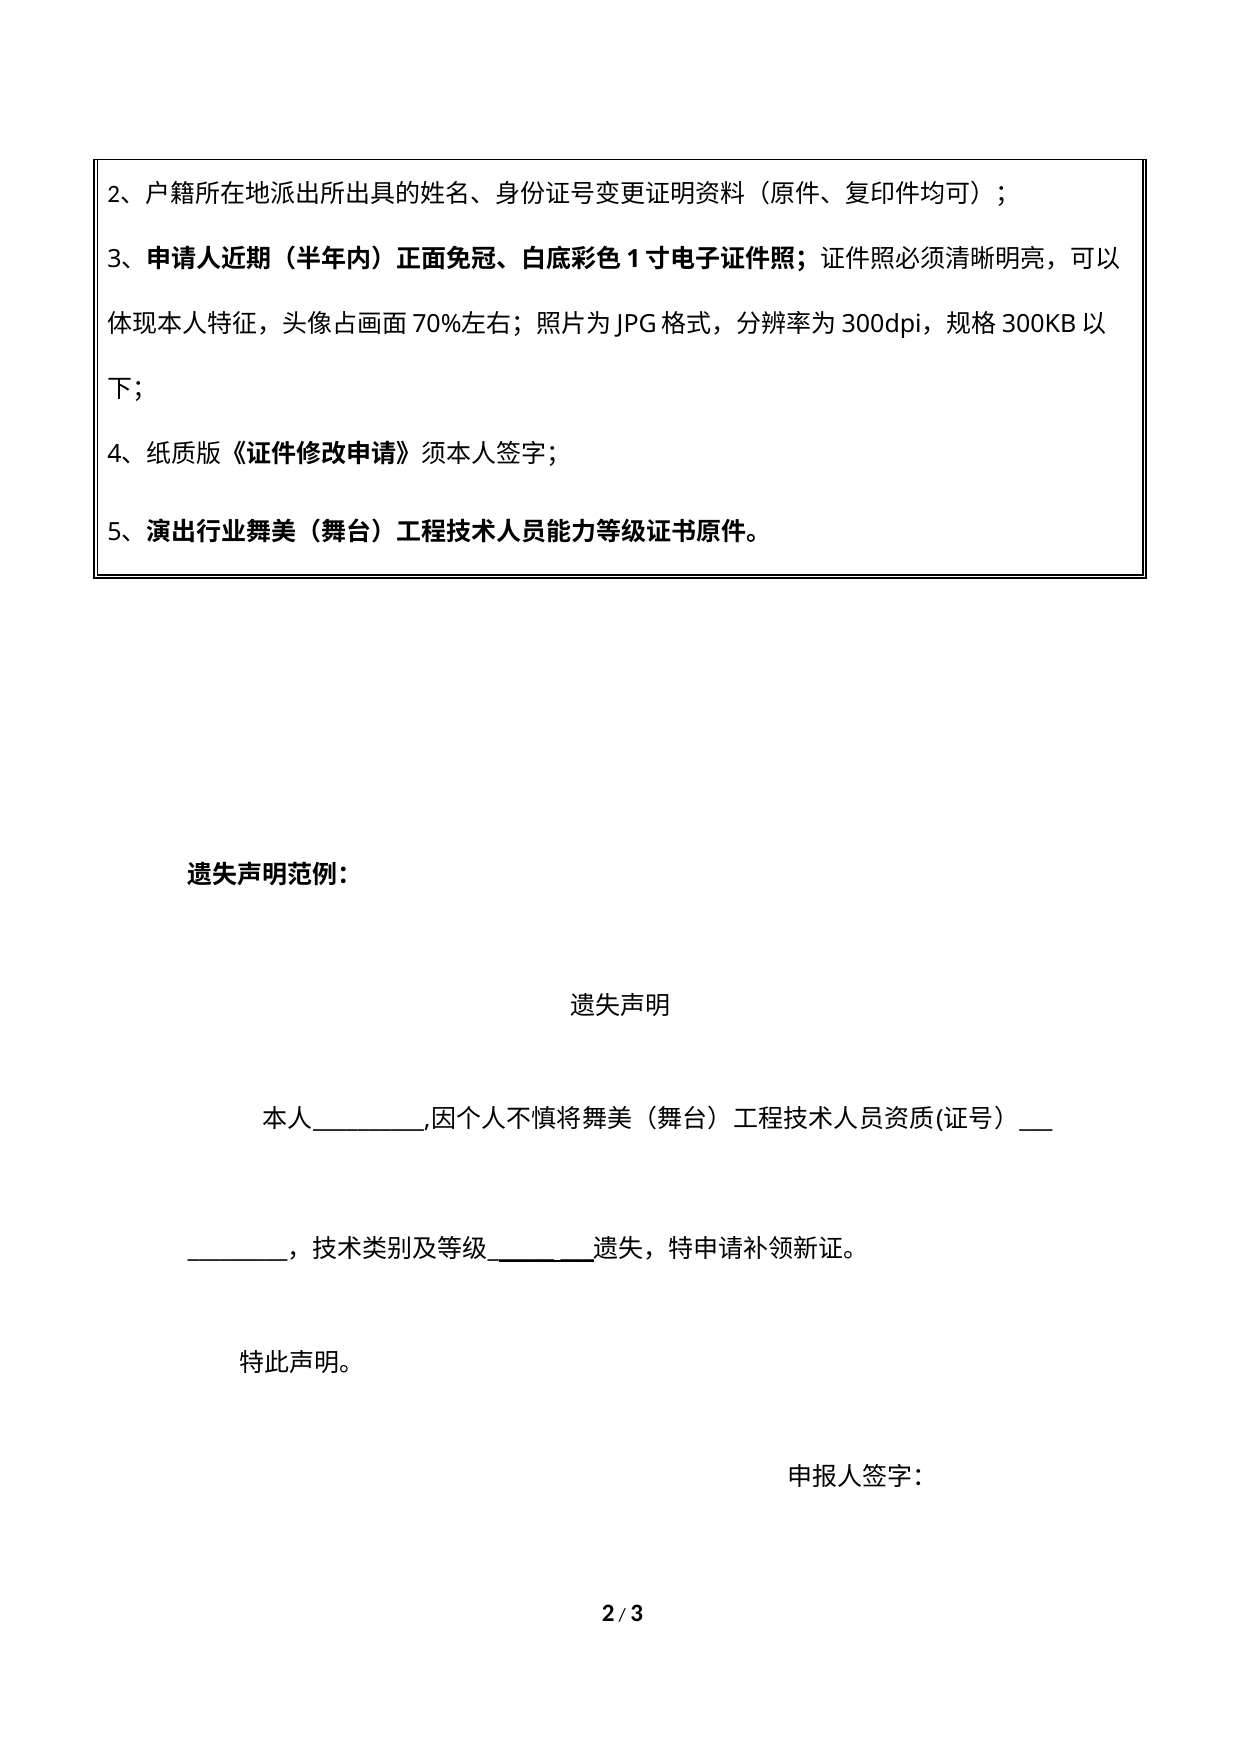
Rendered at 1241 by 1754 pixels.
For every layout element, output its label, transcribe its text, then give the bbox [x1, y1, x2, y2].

text 申报人签字： [187, 1442, 1053, 1507]
text 本人__________,因个人不慎将舞美（舞台）工程技术人员资质(证号）____________，技术类别及等级______ ___遗失，特申请补领新证。 [187, 1084, 1053, 1279]
text 遗失声明 [187, 971, 1053, 1036]
text 遗失声明范例： [187, 840, 1053, 905]
text 特此声明。 [187, 1328, 1053, 1393]
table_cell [98, 160, 1142, 574]
